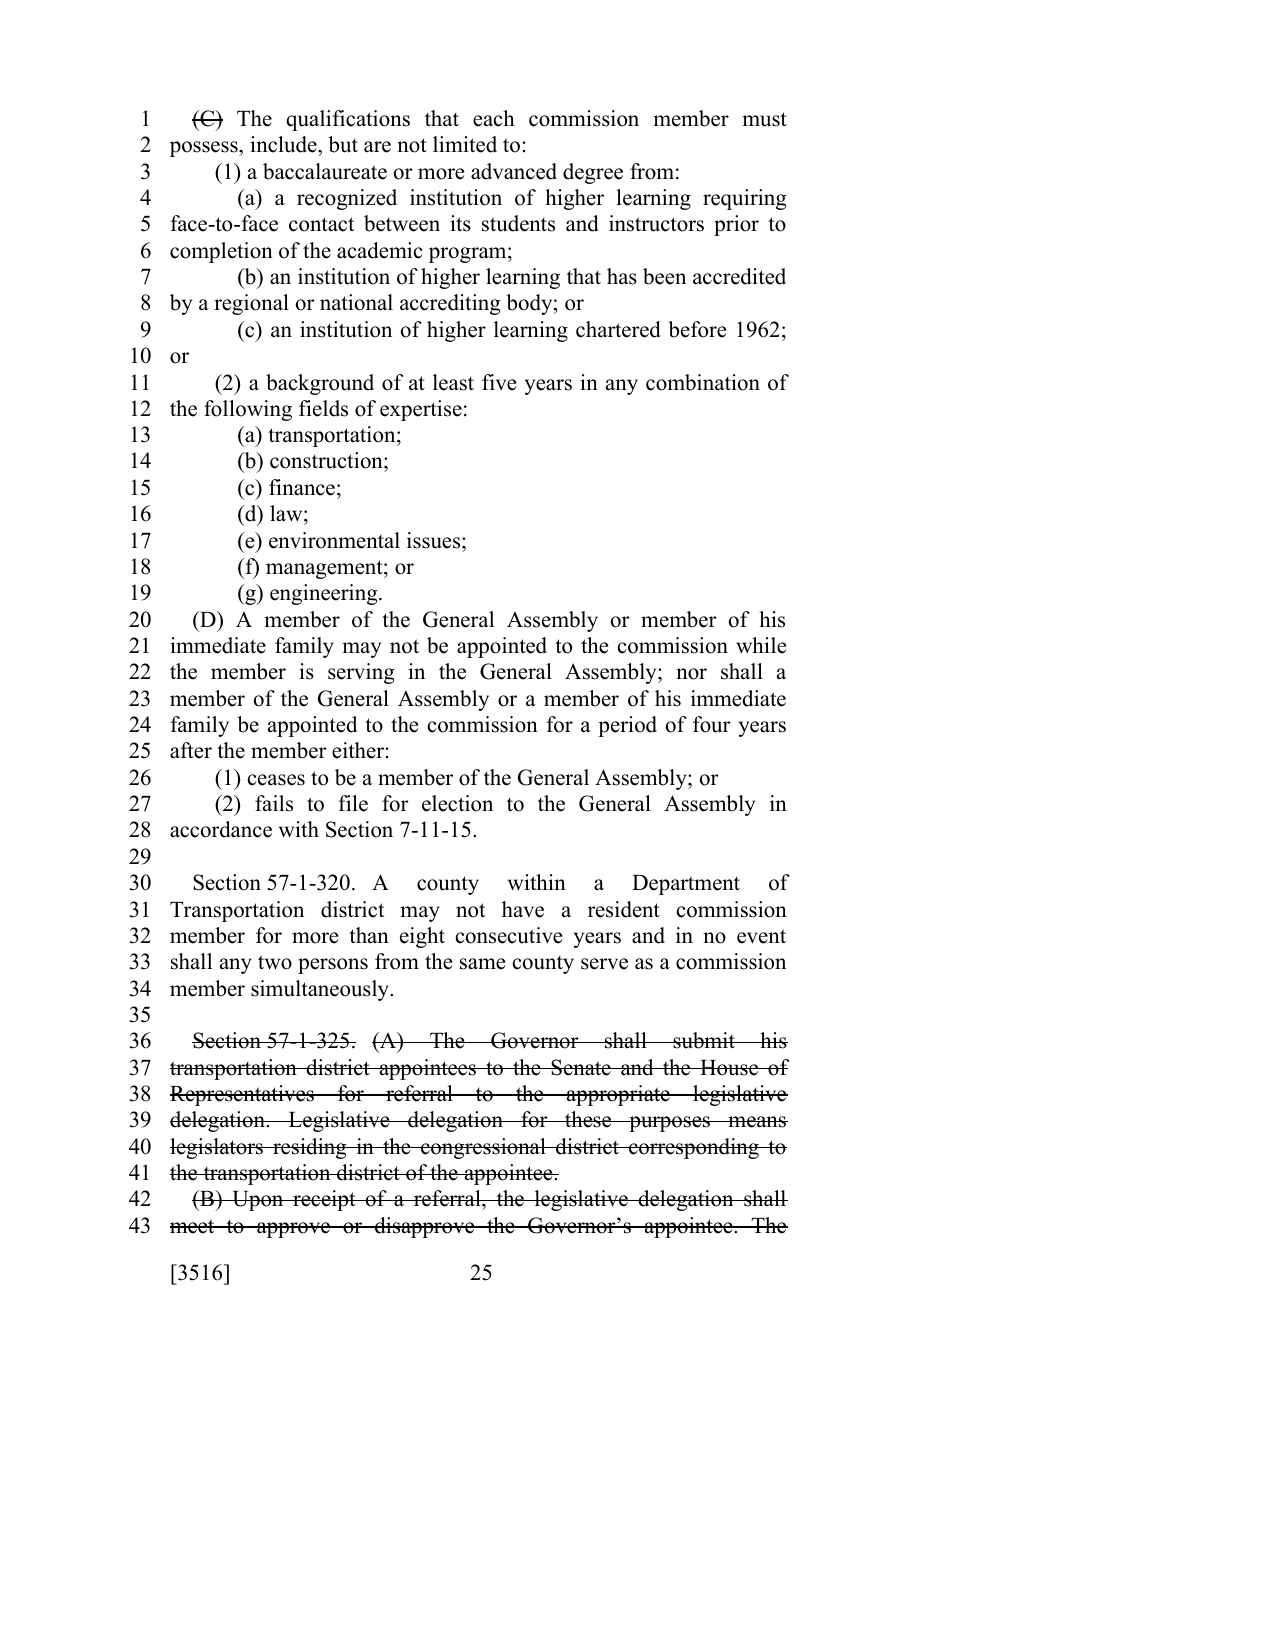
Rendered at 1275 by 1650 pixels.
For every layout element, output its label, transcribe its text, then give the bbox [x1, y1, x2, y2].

text (a) transportation; [169, 421, 787, 448]
text (D) A member of the General Assembly or member of his immediate family may not be appointed to the commission while the member is serving in the General Assembly; nor shall a member of the General Assembly or a member of his immediate family be appointed to the commission for a period of four years after the member either: [169, 606, 787, 764]
text (2) fails to file for election to the General Assembly in accordance with Section 7-11-15. [169, 790, 787, 843]
text (f) management; or [169, 553, 787, 579]
text (1) ceases to be a member of the General Assembly; or [169, 764, 787, 790]
text Section 57-1-320. A county within a Department of Transportation district may not have a resident commission member for more than eight consecutive years and in no event shall any two persons from the same county serve as a commission member simultaneously. [169, 869, 787, 1001]
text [169, 1186, 787, 1226]
text (a) a recognized institution of higher learning requiring face-to-face contact between its students and instructors prior to completion of the academic program; [169, 184, 787, 263]
text Section 57-1-325. (A) The Governor shall submit his transportation district appointees to the Senate and the House of Representatives for referral to the appropriate legislative delegation. Legislative delegation for these purposes means legislators residing in the congressional district corresponding to the transportation district of the appointee. [169, 1148, 787, 1186]
text (2) a background of at least five years in any combination of the following fields of expertise: [169, 368, 787, 421]
text (g) engineering. [169, 579, 787, 606]
text (b) construction; [169, 448, 787, 474]
text (d) law; [169, 500, 787, 527]
text (c) finance; [169, 474, 787, 500]
text (C) The qualifications that each commission member must possess, include, but are not limited to: [169, 105, 787, 158]
text (1) a baccalaureate or more advanced degree from: [169, 158, 787, 184]
text Section 57-1-325. (A) The Governor shall submit his transportation district appointees to the Senate and the House of Representatives for referral to the appropriate legislative delegation. Legislative delegation for these purposes means legislators residing in the congressional district corresponding to the transportation district of the appointee. [169, 1027, 787, 1068]
text (e) environmental issues; [169, 527, 787, 553]
text (c) an institution of higher learning chartered before 1962; or [169, 316, 787, 368]
text (b) an institution of higher learning that has been accredited by a regional or national accrediting body; or [169, 263, 787, 316]
